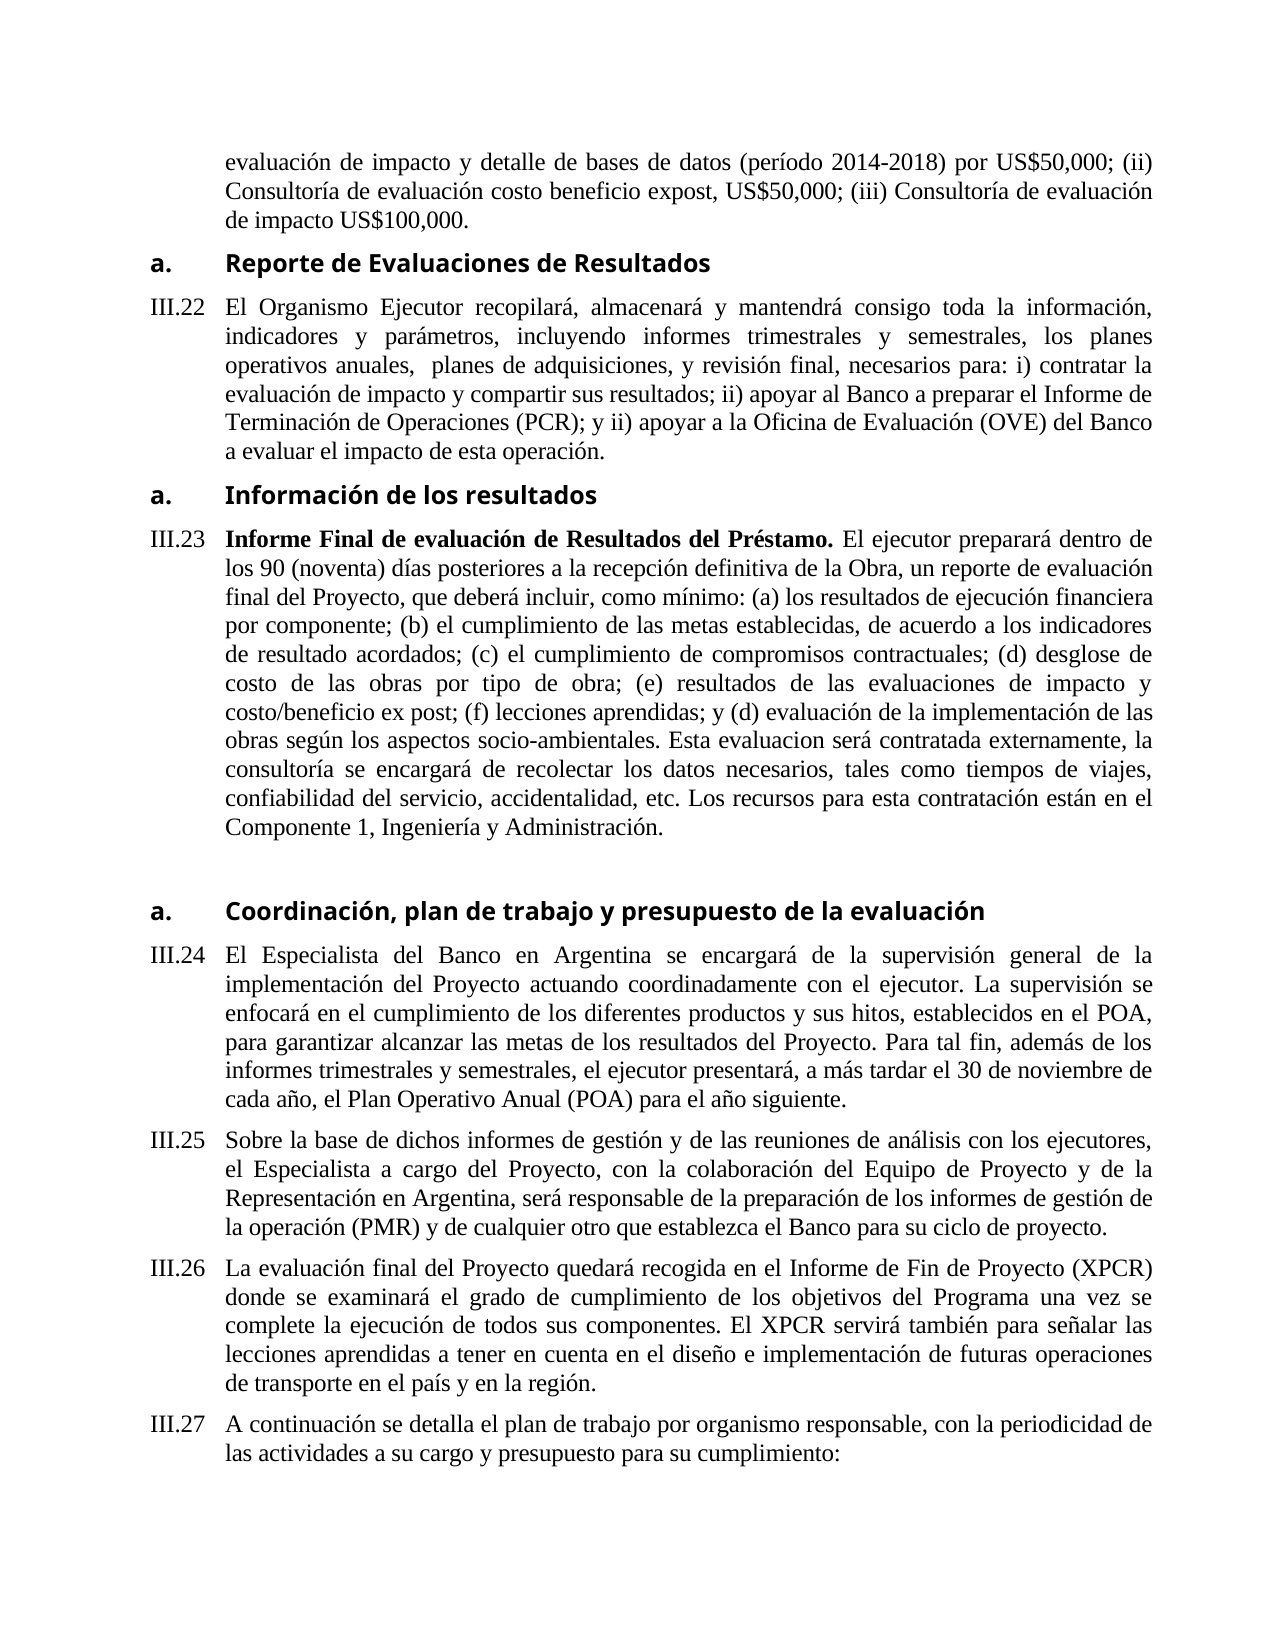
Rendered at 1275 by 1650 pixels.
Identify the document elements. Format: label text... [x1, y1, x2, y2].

text A continuación se detalla el plan de trabajo por organismo responsable, con la periodicidad de las actividades a su cargo y presupuesto para su cumplimiento: [150, 1409, 1153, 1467]
text La evaluación final del Proyecto quedará recogida en el Informe de Fin de Proyecto (XPCR) donde se examinará el grado de cumplimiento de los objetivos del Programa una vez se complete la ejecución de todos sus componentes. El XPCR servirá también para señalar las lecciones aprendidas a tener en cuenta en el diseño e implementación de futuras operaciones de transporte en el país y en la región. [150, 1253, 1153, 1397]
text Sobre la base de dichos informes de gestión y de las reuniones de análisis con los ejecutores, el Especialista a cargo del Proyecto, con la colaboración del Equipo de Proyecto y de la Representación en Argentina, será responsable de la preparación de los informes de gestión de la operación (PMR) y de cualquier otro que establezca el Banco para su ciclo de proyecto. [150, 1126, 1153, 1241]
subtitle Reporte de Evaluaciones de Resultados [150, 246, 1153, 280]
subtitle Información de los resultados [150, 477, 1153, 512]
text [150, 147, 1153, 233]
text El Organismo Ejecutor recopilará, almacenará y mantendrá consigo toda la información, indicadores y parámetros, incluyendo informes trimestrales y semestrales, los planes operativos anuales, planes de adquisiciones, y revisión final, necesarios para: i) contratar la evaluación de impacto y compartir sus resultados; ii) apoyar al Banco a preparar el Informe de Terminación de Operaciones (PCR); y ii) apoyar a la Oficina de Evaluación (OVE) del Banco a evaluar el impacto de esta operación. [150, 292, 1153, 465]
text Informe Final de evaluación de Resultados del Préstamo. El ejecutor preparará dentro de los 90 (noventa) días posteriores a la recepción definitiva de la Obra, un reporte de evaluación final del Proyecto, que deberá incluir, como mínimo: (a) los resultados de ejecución financiera por componente; (b) el cumplimiento de las metas establecidas, de acuerdo a los indicadores de resultado acordados; (c) el cumplimiento de compromisos contractuales; (d) desglose de costo de las obras por tipo de obra; (e) resultados de las evaluaciones de impacto y costo/beneficio ex post; (f) lecciones aprendidas; y (d) evaluación de la implementación de las obras según los aspectos socio-ambientales. Esta evaluacion será contratada externamente, la consultoría se encargará de recolectar los datos necesarios, tales como tiempos de viajes, confiabilidad del servicio, accidentalidad, etc. Los recursos para esta contratación están en el Componente 1, Ingeniería y Administración. [150, 524, 1153, 840]
text El Especialista del Banco en Argentina se encargará de la supervisión general de la implementación del Proyecto actuando coordinadamente con el ejecutor. La supervisión se enfocará en el cumplimiento de los diferentes productos y sus hitos, establecidos en el POA, para garantizar alcanzar las metas de los resultados del Proyecto. Para tal fin, además de los informes trimestrales y semestrales, el ejecutor presentará, a más tardar el 30 de noviembre de cada año, el Plan Operativo Anual (POA) para el año siguiente. [150, 941, 1153, 1113]
subtitle Coordinación, plan de trabajo y presupuesto de la evaluación [150, 894, 1153, 928]
